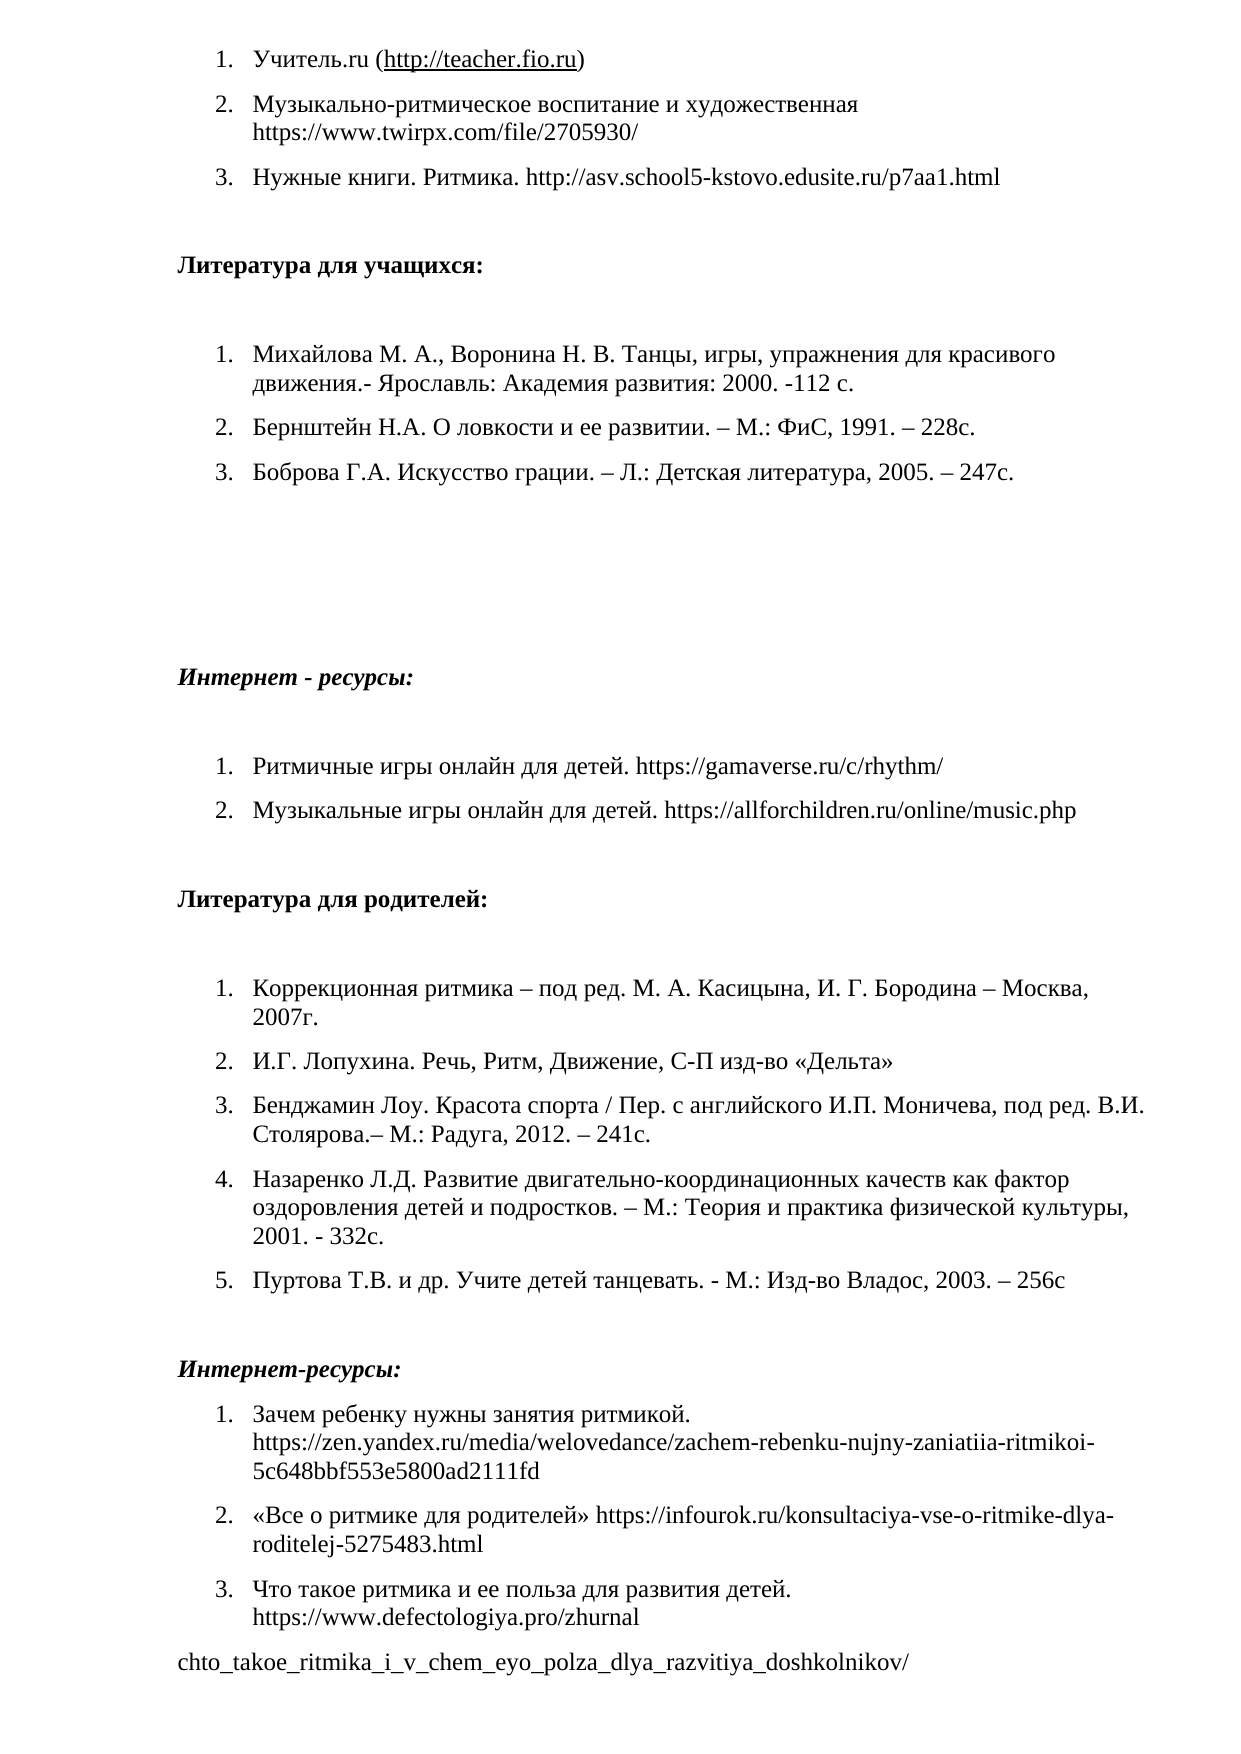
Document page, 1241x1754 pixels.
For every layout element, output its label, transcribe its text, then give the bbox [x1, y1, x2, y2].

text Интернет-ресурсы: [177, 1354, 1152, 1383]
list Нужные книги. Ритмика. http://asv.school5-kstovo.edusite.ru/p7aa1.html [215, 162, 1152, 191]
list И.Г. Лопухина. Речь, Ритм, Движение, С-П изд-во «Дельта» [215, 1046, 1152, 1075]
list Учитель.ru (http://teacher.fio.ru) [215, 44, 1152, 73]
list Музыкально-ритмическое воспитание и художественная https://www.twirpx.com/file/2705930/ [215, 89, 1152, 146]
list Михайлова М. А., Воронина Н. В. Танцы, игры, упражнения для красивого движения.- Ярославль: Академия развития: 2000. -112 с. [215, 339, 1152, 397]
list Боброва Г.А. Искусство грации. – Л.: Детская литература, 2005. – 247с. [215, 457, 1152, 486]
list Что такое ритмика и ее польза для развития детей. https://www.defectologiya.pro/zhurnal [215, 1574, 1152, 1631]
list Бернштейн Н.А. О ловкости и ее развитии. – М.: ФиС, 1991. – 228с. [215, 412, 1152, 441]
list «Все о ритмике для родителей» https://infourok.ru/konsultaciya-vse-o-ritmike-dlya-roditelej-5275483.html [215, 1501, 1152, 1558]
text Литература для родителей: [177, 884, 1152, 913]
list Ритмичные игры онлайн для детей. https://gamaverse.ru/c/rhythm/ [215, 751, 1152, 780]
list Музыкальные игры онлайн для детей. https://allforchildren.ru/online/music.php [215, 796, 1152, 824]
list Бенджамин Лоу. Красота спорта / Пер. с английского И.П. Моничева, под ред. В.И. Столярова.– М.: Радуга, 2012. – 241с. [215, 1091, 1152, 1148]
list Зачем ребенку нужны занятия ритмикой. https://zen.yandex.ru/media/welovedance/zachem-rebenku-nujny-zaniatiia-ritmikoi-5c648bbf553e5800ad2111fd [215, 1399, 1152, 1485]
list Назаренко Л.Д. Развитие двигательно-координационных качеств как фактор оздоровления детей и подростков. – М.: Теория и практика физической культуры, 2001. - 332с. [215, 1164, 1152, 1250]
text Литература для учащихся: [177, 251, 1152, 279]
list Пуртова Т.В. и др. Учите детей танцевать. - М.: Изд-во Владос, 2003. – 256с [215, 1266, 1152, 1294]
text Интернет - ресурсы: [177, 662, 1152, 691]
text chto_takoe_ritmika_i_v_chem_eyo_polza_dlya_razvitiya_doshkolnikov/ [177, 1647, 1152, 1703]
list Коррекционная ритмика – под ред. М. А. Касицына, И. Г. Бородина – Москва, 2007г. [215, 973, 1152, 1031]
